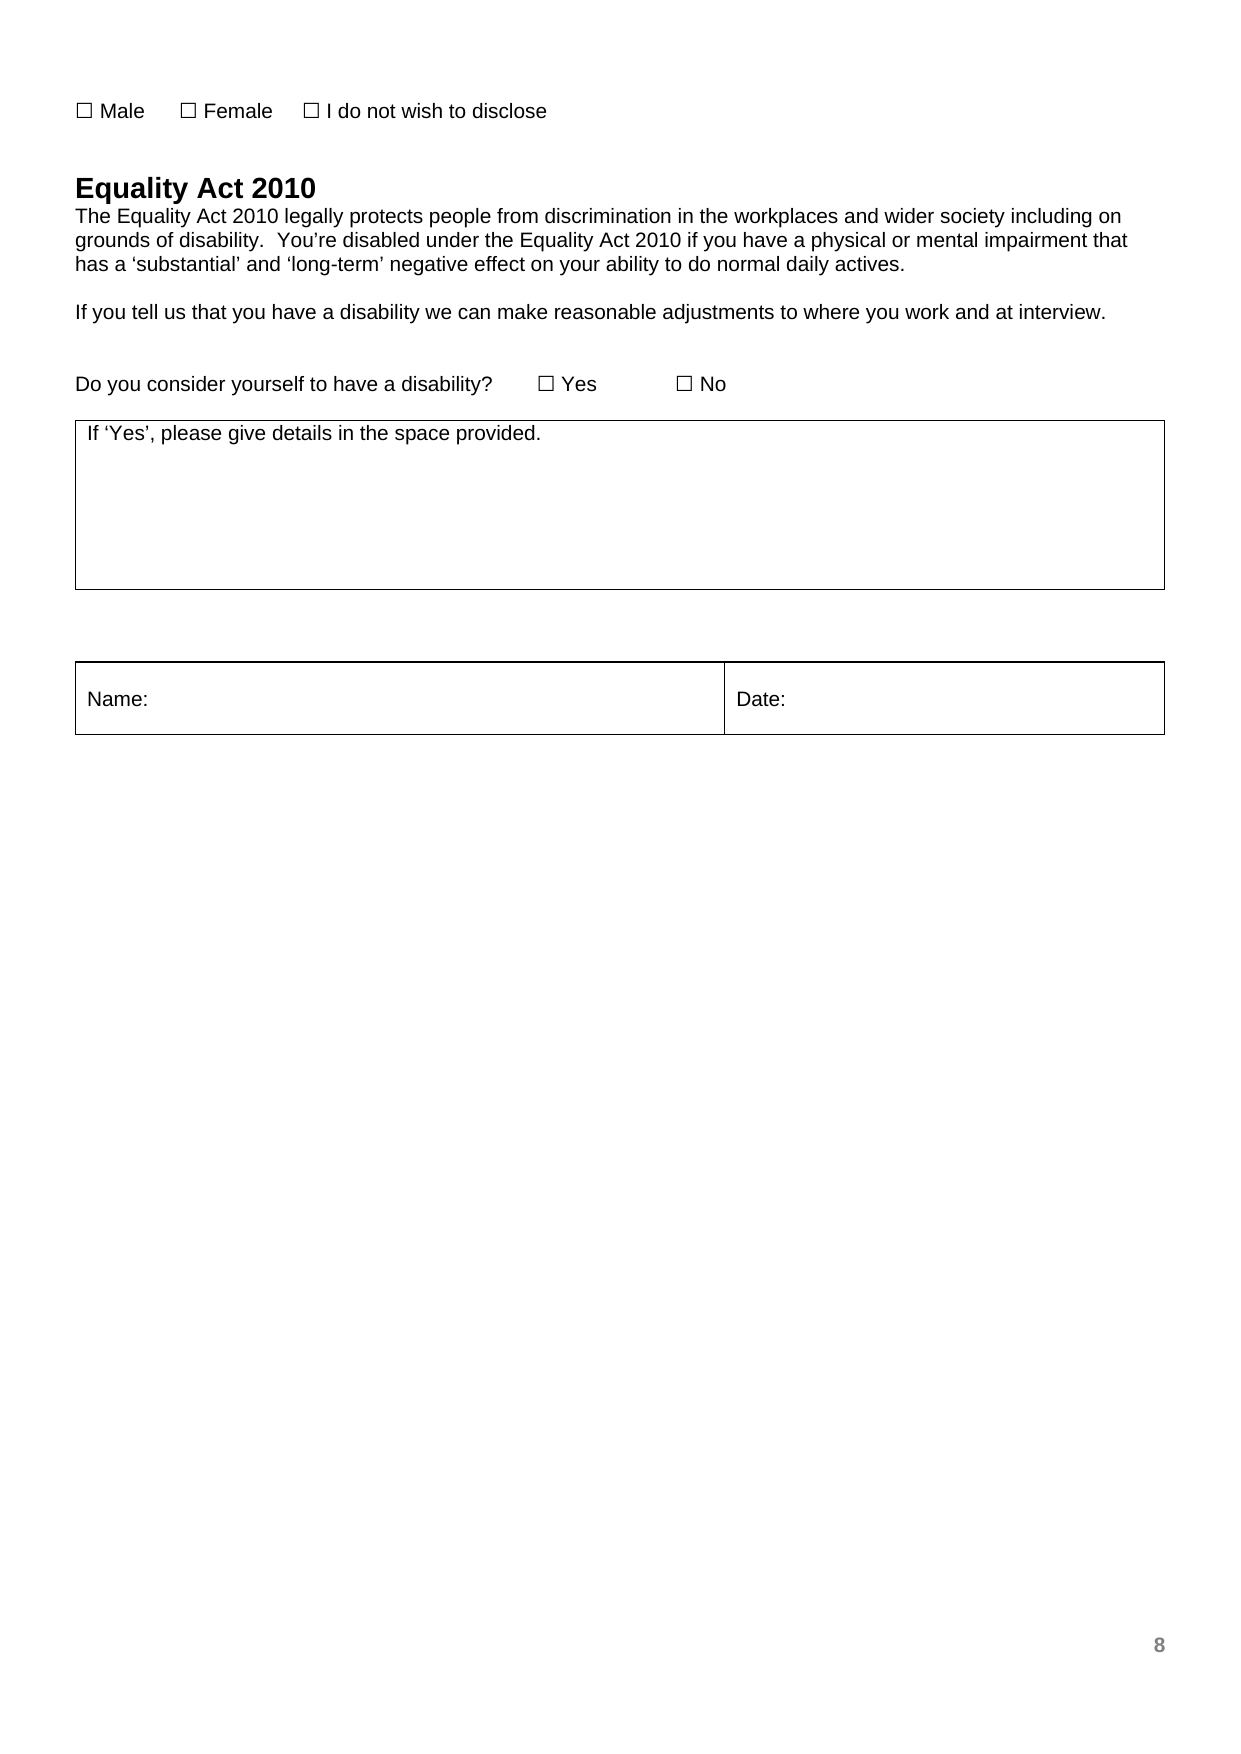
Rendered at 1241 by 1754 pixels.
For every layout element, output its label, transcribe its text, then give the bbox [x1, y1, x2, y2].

text If you tell us that you have a disability we can make reasonable adjustments to where you work and at interview. [75, 300, 1165, 324]
text Equality Act 2010 [75, 171, 1165, 204]
text The Equality Act 2010 legally protects people from discrimination in the workplaces and wider society including on grounds of disability. You’re disabled under the Equality Act 2010 if you have a physical or mental impairment that has a ‘substantial’ and ‘long-term’ negative effect on your ability to do normal daily actives. [75, 204, 1165, 276]
text Male Female I do not wish to disclose [75, 99, 1165, 123]
table_header If ‘Yes’, please give details in the space provided. [76, 421, 1164, 588]
table_header Date: [725, 663, 1164, 734]
table_header Name: [76, 663, 724, 734]
text Do you consider yourself to have a disability? Yes No [75, 372, 1165, 396]
